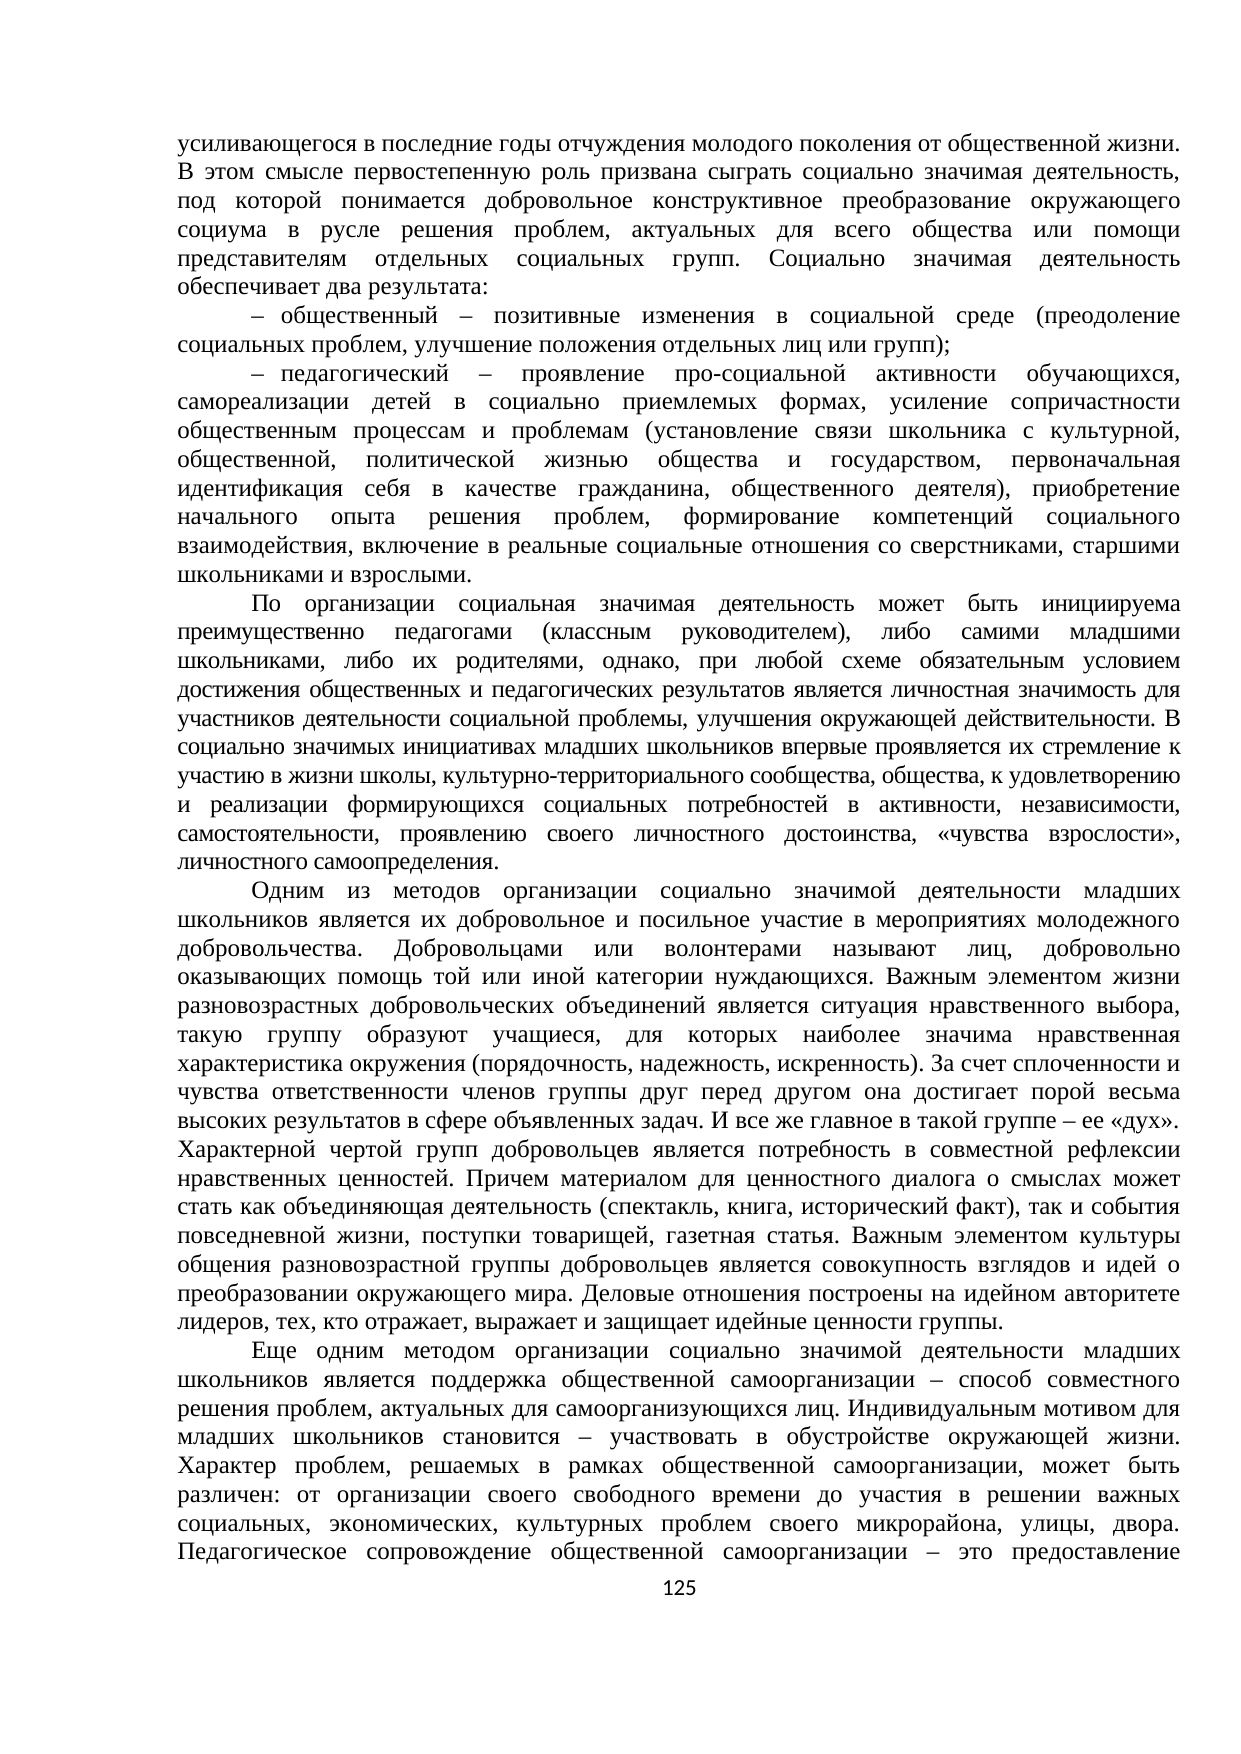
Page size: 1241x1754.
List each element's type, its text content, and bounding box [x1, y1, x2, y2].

text Одним из методов организации социально значимой деятельности младших школьников является их добровольное и посильное участие в мероприятиях молодежного добровольчества. Добровольцами или волонтерами называют лиц, добровольно оказывающих помощь той или иной категории нуждающихся. Важным элементом жизни разновозрастных добровольческих объединений является ситуация нравственного выбора, такую группу образуют учащиеся, для которых наиболее значима нравственная характеристика окружения (порядочность, надежность, искренность). За счет сплоченности и чувства ответственности членов группы друг перед другом она достигает порой весьма высоких результатов в сфере объявленных задач. И все же главное в такой группе – ее «дух». Характерной чертой групп добровольцев является потребность в совместной рефлексии нравственных ценностей. Причем материалом для ценностного диалога о смыслах может стать как объединяющая деятельность (спектакль, книга, исторический факт), так и события повседневной жизни, поступки товарищей, газетная статья. Важным элементом культуры общения разновозрастной группы добровольцев является совокупность взглядов и идей о преобразовании окружающего мира. Деловые отношения построены на идейном авторитете лидеров, тех, кто отражает, выражает и защищает идейные ценности группы. [177, 875, 1181, 1335]
list общественный – позитивные изменения в социальной среде (преодоление социальных проблем, улучшение положения отдельных лиц или групп); [177, 300, 1181, 358]
text По организации социальная значимая деятельность может быть инициируема преимущественно педагогами (классным руководителем), либо самими младшими школьниками, либо их родителями, однако, при любой схеме обязательным условием достижения общественных и педагогических результатов является личностная значимость для участников деятельности социальной проблемы, улучшения окружающей действительности. В социально значимых инициативах младших школьников впервые проявляется их стремление к участию в жизни школы, культурно-территориального сообщества, общества, к удовлетворению и реализации формирующихся социальных потребностей в активности, независимости, самостоятельности, проявлению своего личностного достоинства, «чувства взрослости», личностного самоопределения. [177, 588, 1181, 875]
list педагогический – проявление про-социальной активности обучающихся, самореализации детей в социально приемлемых формах, усиление сопричастности общественным процессам и проблемам (установление связи школьника с культурной, общественной, политической жизнью общества и государством, первоначальная идентификация себя в качестве гражданина, общественного деятеля), приобретение начального опыта решения проблем, формирование компетенций социального взаимодействия, включение в реальные социальные отношения со сверстниками, старшими школьниками и взрослыми. [177, 358, 1181, 588]
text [177, 1335, 1181, 1565]
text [177, 128, 1181, 300]
